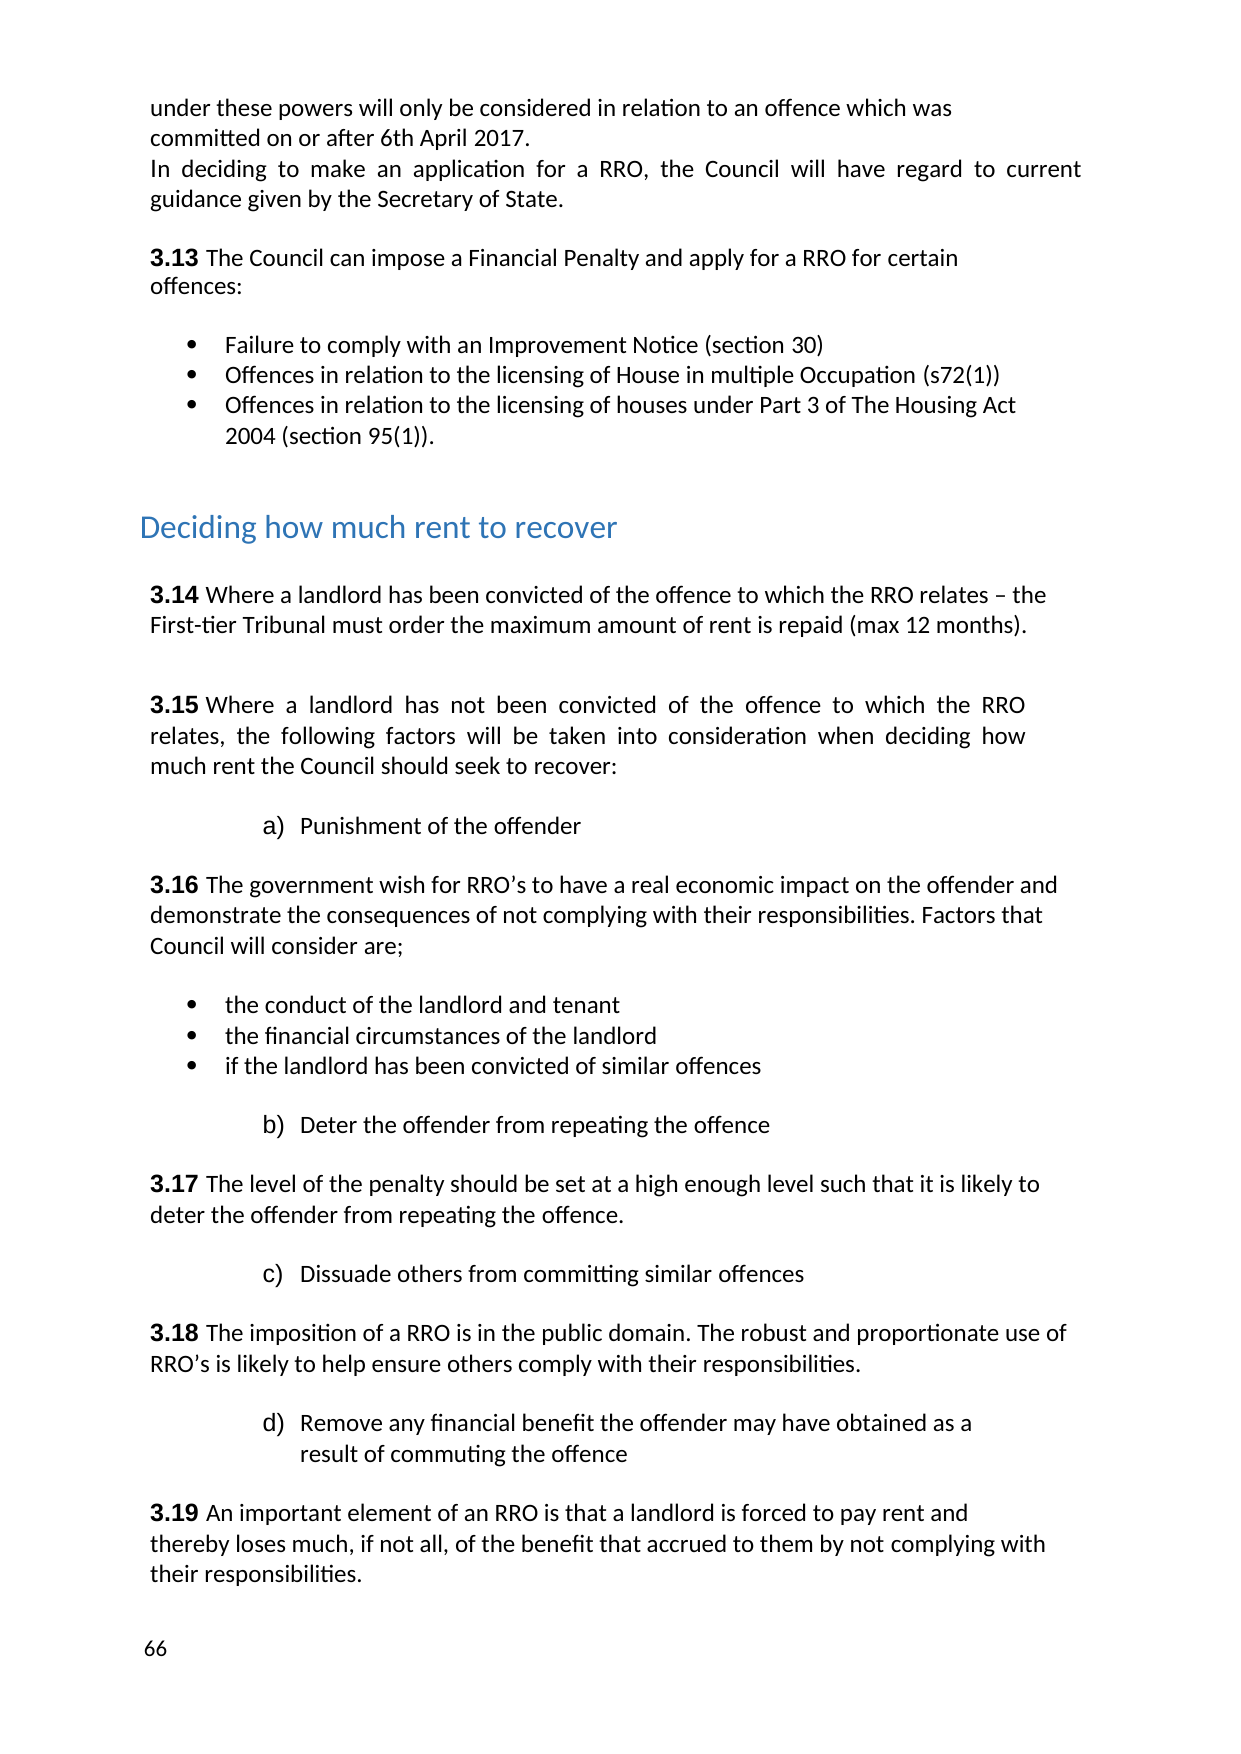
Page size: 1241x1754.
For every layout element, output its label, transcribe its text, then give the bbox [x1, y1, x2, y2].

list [150, 92, 1047, 153]
list Dissuade others from committing similar offences [262, 1258, 1105, 1289]
list Offences in relation to the licensing of houses under Part 3 of The Housing Act 2004 (section 95(1)). [187, 390, 1051, 451]
list Offences in relation to the licensing of House in multiple Occupation (s72(1)) [187, 359, 1105, 390]
list The government wish for RRO’s to have a real economic impact on the offender and demonstrate the consequences of not complying with their responsibilities. Factors that Council will consider are; [150, 869, 1090, 961]
list Where a landlord has not been convicted of the offence to which the RRO relates, the following factors will be taken into consideration when deciding how much rent the Council should seek to recover: [150, 689, 1027, 781]
subtitle Deciding how much rent to recover [139, 506, 1105, 547]
list the conduct of the landlord and tenant [187, 989, 1105, 1020]
list the financial circumstances of the landlord [187, 1020, 1105, 1050]
list Punishment of the offender [262, 810, 1105, 840]
list The level of the penalty should be set at a high enough level such that it is likely to deter the offender from repeating the offence. [150, 1168, 1087, 1229]
list The Council can impose a Financial Penalty and apply for a RRO for certain offences: [150, 243, 1044, 300]
list if the landlord has been convicted of similar offences [187, 1050, 1105, 1081]
list Remove any financial benefit the offender may have obtained as a result of commuting the offence [262, 1407, 1034, 1468]
list An important element of an RRO is that a landlord is forced to pay rent and thereby loses much, if not all, of the benefit that accrued to them by not complying with their responsibilities. [150, 1497, 1054, 1589]
list Failure to comply with an Improvement Notice (section 30) [187, 329, 1105, 359]
list Deter the offender from repeating the offence [262, 1109, 1105, 1140]
list The imposition of a RRO is in the public domain. The robust and proportionate use of RRO’s is likely to help ensure others comply with their responsibilities. [150, 1318, 1071, 1379]
list Where a landlord has been convicted of the offence to which the RRO relates – the First-tier Tribunal must order the maximum amount of rent is repaid (max 12 months). [150, 579, 1083, 640]
text In deciding to make an application for a RRO, the Council will have regard to current guidance given by the Secretary of State. [150, 153, 1083, 214]
